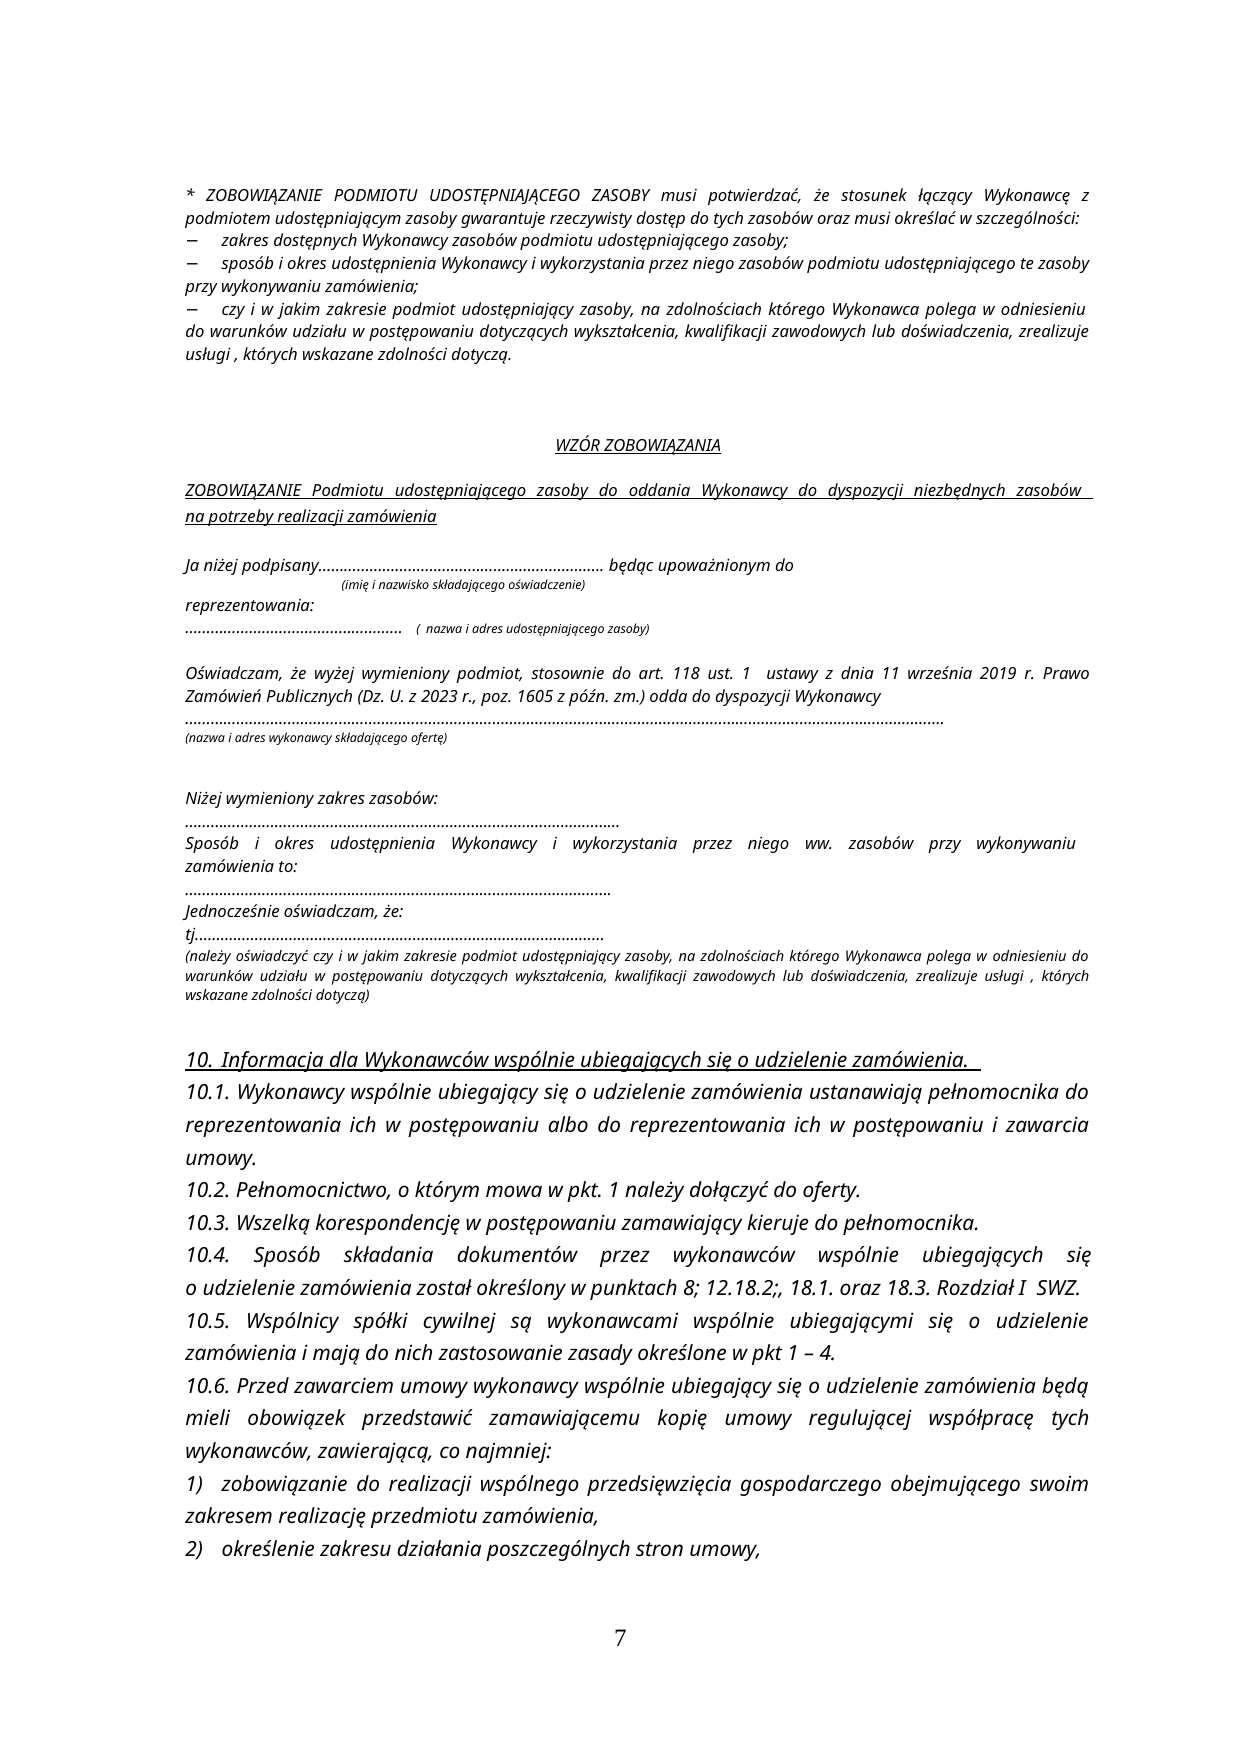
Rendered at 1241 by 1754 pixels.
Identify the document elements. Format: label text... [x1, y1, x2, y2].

text 10.5. Wspólnicy spółki cywilnej są wykonawcami wspólnie ubiegającymi się o udzielenie zamówienia i mają do nich zastosowanie zasady określone w pkt 1 – 4. [185, 1306, 1093, 1367]
text − sposób i okres udostępnienia Wykonawcy i wykorzystania przez niego zasobów podmiotu udostępniającego te zasoby przy wykonywaniu zamówienia; [185, 252, 1093, 297]
text 1) zobowiązanie do realizacji wspólnego przedsięwzięcia gospodarczego obejmującego swoim zakresem realizację przedmiotu zamówienia, [185, 1469, 1093, 1530]
text 10. Informacja dla Wykonawców wspólnie ubiegających się o udzielenie zamówienia. [185, 1045, 1093, 1073]
text Jednocześnie oświadczam, że: [185, 900, 1093, 923]
text 10.1. Wykonawcy wspólnie ubiegający się o udzielenie zamówienia ustanawiają pełnomocnika do reprezentowania ich w postępowaniu albo do reprezentowania ich w postępowaniu i zawarcia umowy. [185, 1077, 1093, 1171]
text Sposób i okres udostępnienia Wykonawcy i wykorzystania przez niego ww. zasobów przy wykonywaniu zamówienia to: [185, 832, 1093, 877]
text − czy i w jakim zakresie podmiot udostępniający zasoby, na zdolnościach którego Wykonawca polega w odniesieniu do warunków udziału w postępowaniu dotyczących wykształcenia, kwalifikacji zawodowych lub doświadczenia, zrealizuje usługi , których wskazane zdolności dotyczą. [185, 297, 1093, 365]
text * ZOBOWIĄZANIE PODMIOTU UDOSTĘPNIAJĄCEGO ZASOBY musi potwierdzać, że stosunek łączący Wykonawcę z podmiotem udostępniającym zasoby gwarantuje rzeczywisty dostęp do tych zasobów oraz musi określać w szczególności: [185, 183, 1093, 229]
text (należy oświadczyć czy i w jakim zakresie podmiot udostępniający zasoby, na zdolnościach którego Wykonawca polega w odniesieniu do warunków udziału w postępowaniu dotyczących wykształcenia, kwalifikacji zawodowych lub doświadczenia, zrealizuje usługi , których wskazane zdolności dotyczą) [185, 945, 1093, 1005]
text reprezentowania: [185, 593, 1093, 616]
text Niżej wymieniony zakres zasobów: [185, 786, 1093, 809]
text tj.………..………………………………………………………………………… [185, 923, 1093, 945]
text Ja niżej podpisany………………………..……………………………….. będąc upoważnionym do [185, 553, 1093, 576]
text ZOBOWIĄZANIE Podmiotu udostępniającego zasoby do oddania Wykonawcy do dyspozycji niezbędnych zasobów na potrzeby realizacji zamówienia [185, 499, 1093, 527]
text WZÓR ZOBOWIĄZANIA [185, 433, 1093, 456]
text ZOBOWIĄZANIE Podmiotu udostępniającego zasoby do oddania Wykonawcy do dyspozycji niezbędnych zasobów na potrzeby realizacji zamówienia [185, 479, 1093, 498]
text 2) określenie zakresu działania poszczególnych stron umowy, [185, 1534, 1093, 1562]
text …………………………………………… ( nazwa i adres udostępniającego zasoby) [185, 616, 1093, 639]
text ……………………………………………………………………………………………………………………………………………………………. [185, 707, 1093, 729]
text (imię i nazwisko składającego oświadczenie) [185, 576, 1093, 593]
text 10.2. Pełnomocnictwo, o którym mowa w pkt. 1 należy dołączyć do oferty. [185, 1175, 1093, 1204]
text ………………………………………………………………………………………. [185, 877, 1093, 900]
text − zakres dostępnych Wykonawcy zasobów podmiotu udostępniającego zasoby; [185, 229, 1093, 252]
text 10.6. Przed zawarciem umowy wykonawcy wspólnie ubiegający się o udzielenie zamówienia będą mieli obowiązek przedstawić zamawiającemu kopię umowy regulującej współpracę tych wykonawców, zawierającą, co najmniej: [185, 1371, 1093, 1464]
text Oświadczam, że wyżej wymieniony podmiot, stosownie do art. 118 ust. 1 ustawy z dnia 11 września 2019 r. Prawo Zamówień Publicznych (Dz. U. z 2023 r., poz. 1605 z późn. zm.) odda do dyspozycji Wykonawcy [185, 661, 1093, 707]
text 10.4. Sposób składania dokumentów przez wykonawców wspólnie ubiegających się o udzielenie zamówienia został określony w punktach 8; 12.18.2;, 18.1. oraz 18.3. Rozdział I SWZ. [185, 1241, 1093, 1302]
text 10.3. Wszelką korespondencję w postępowaniu zamawiający kieruje do pełnomocnika. [185, 1208, 1093, 1236]
text ………………………………………………………………………………………… [185, 809, 1093, 832]
text (nazwa i adres wykonawcy składającego ofertę) [185, 729, 1093, 747]
